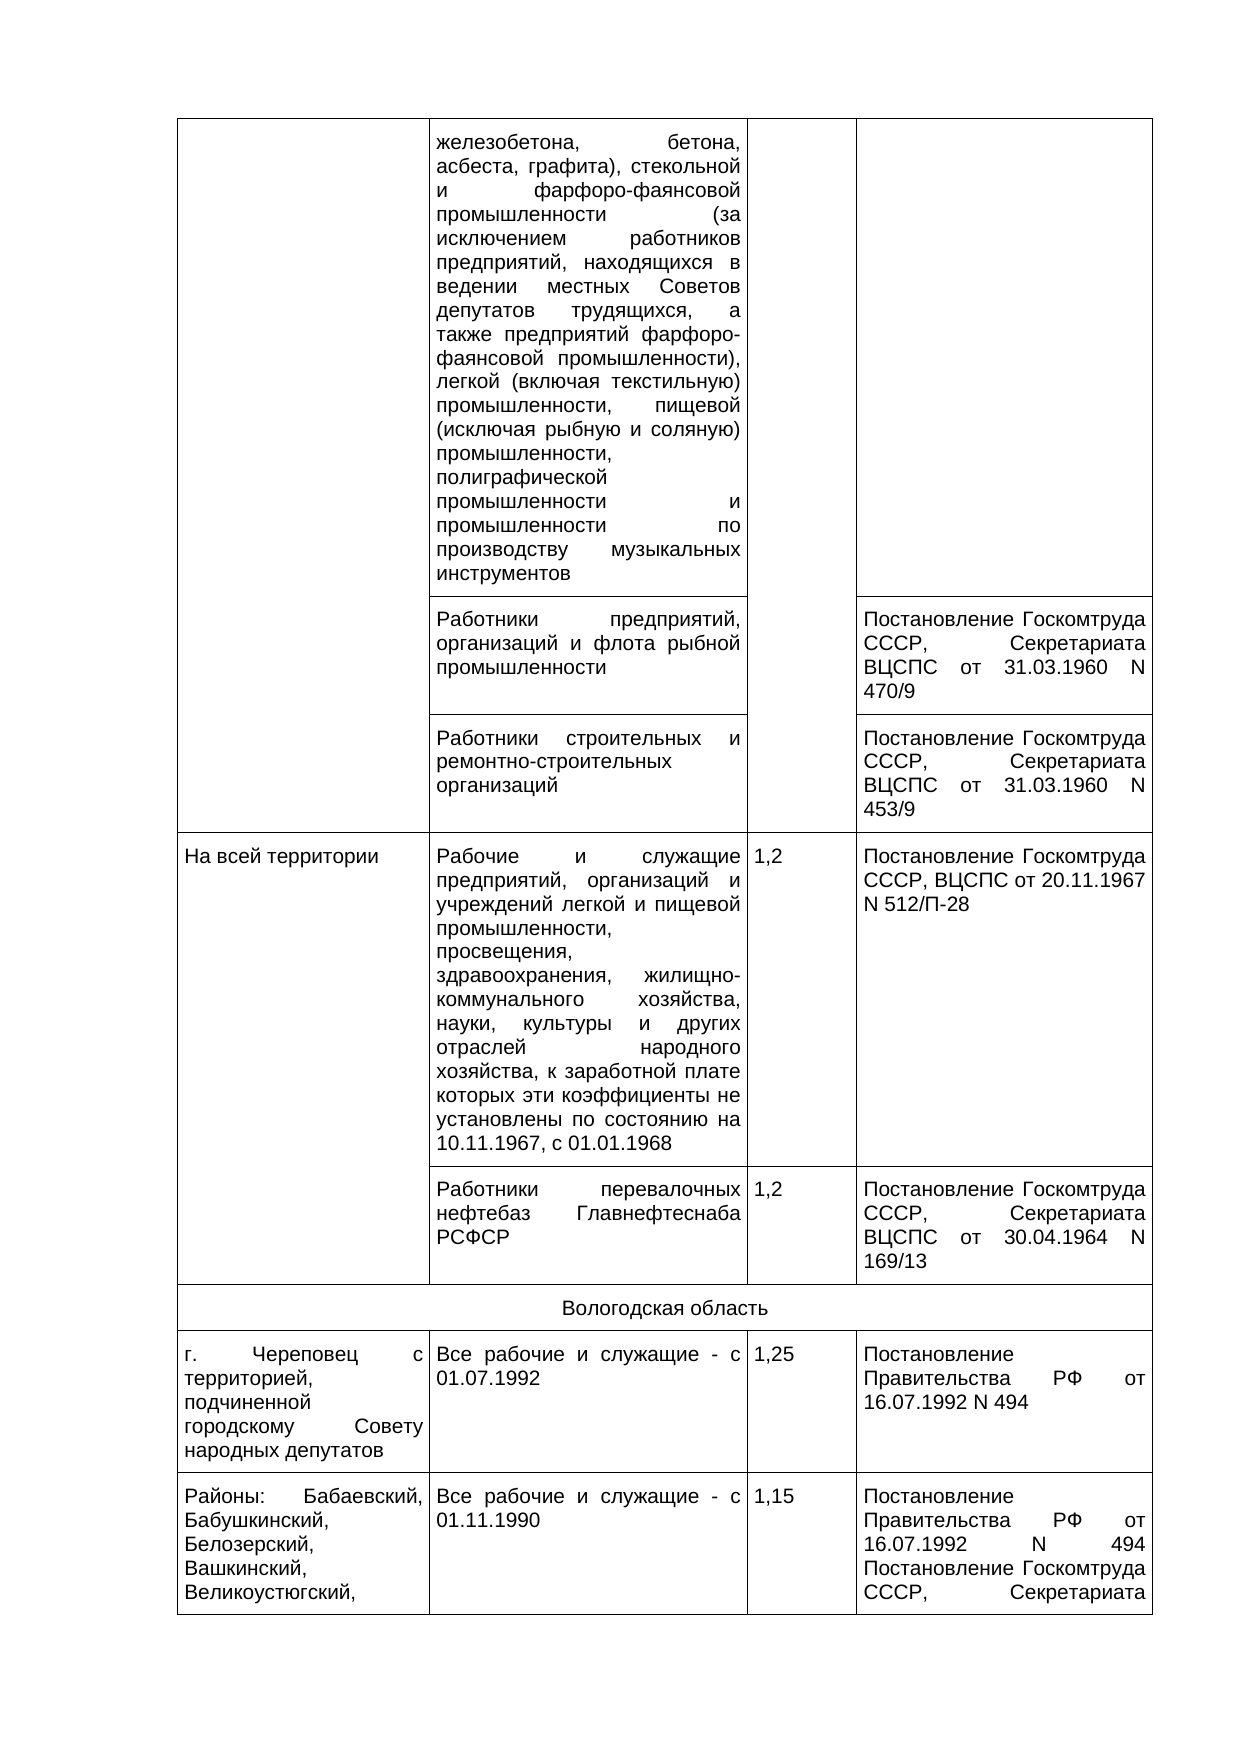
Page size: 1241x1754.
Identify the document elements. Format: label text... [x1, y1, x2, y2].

table_cell 1,25 [748, 1331, 856, 1472]
table_cell Постановление Госкомтруда СССР, Секретариата ВЦСПС от 31.03.1960 N 470/9 [857, 597, 1152, 714]
table_cell Работники предприятий, организаций и флота рыбной промышленности [430, 597, 747, 714]
table_cell 1,15 [748, 1473, 856, 1614]
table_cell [430, 119, 747, 596]
table_cell Постановление Госкомтруда СССР, Секретариата ВЦСПС от 31.03.1960 N 453/9 [857, 715, 1152, 832]
table_cell Постановление Правительства РФ от 16.07.1992 N 494 [857, 1331, 1152, 1472]
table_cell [857, 1473, 1152, 1614]
table_cell 1,2 [748, 1167, 856, 1284]
table_cell Работники строительных и ремонтно-строительных организаций [430, 715, 747, 832]
table_cell г. Череповец с территорией, подчиненной городскому Совету народных депутатов [178, 1331, 429, 1472]
table_cell Рабочие и служащие предприятий, организаций и учреждений легкой и пищевой промышленности, просвещения, здравоохранения, жилищно-коммунального хозяйства, науки, культуры и других отраслей народного хозяйства, к заработной плате которых эти коэффициенты не установлены по состоянию на 10.11.1967, с 01.01.1968 [430, 833, 747, 1166]
table_cell 1,2 [748, 833, 856, 1166]
table_cell Вологодская область [178, 1285, 1152, 1330]
table_cell Постановление Госкомтруда СССР, Секретариата ВЦСПС от 30.04.1964 N 169/13 [857, 1167, 1152, 1284]
table_cell Работники перевалочных нефтебаз Главнефтеснаба РСФСР [430, 1167, 747, 1284]
table_cell На всей территории [178, 833, 429, 1284]
table_cell Все рабочие и служащие - с 01.07.1992 [430, 1331, 747, 1472]
table_cell Постановление Госкомтруда СССР, ВЦСПС от 20.11.1967 N 512/П-28 [857, 833, 1152, 1166]
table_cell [857, 119, 1152, 596]
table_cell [178, 1473, 429, 1614]
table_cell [430, 1473, 747, 1614]
